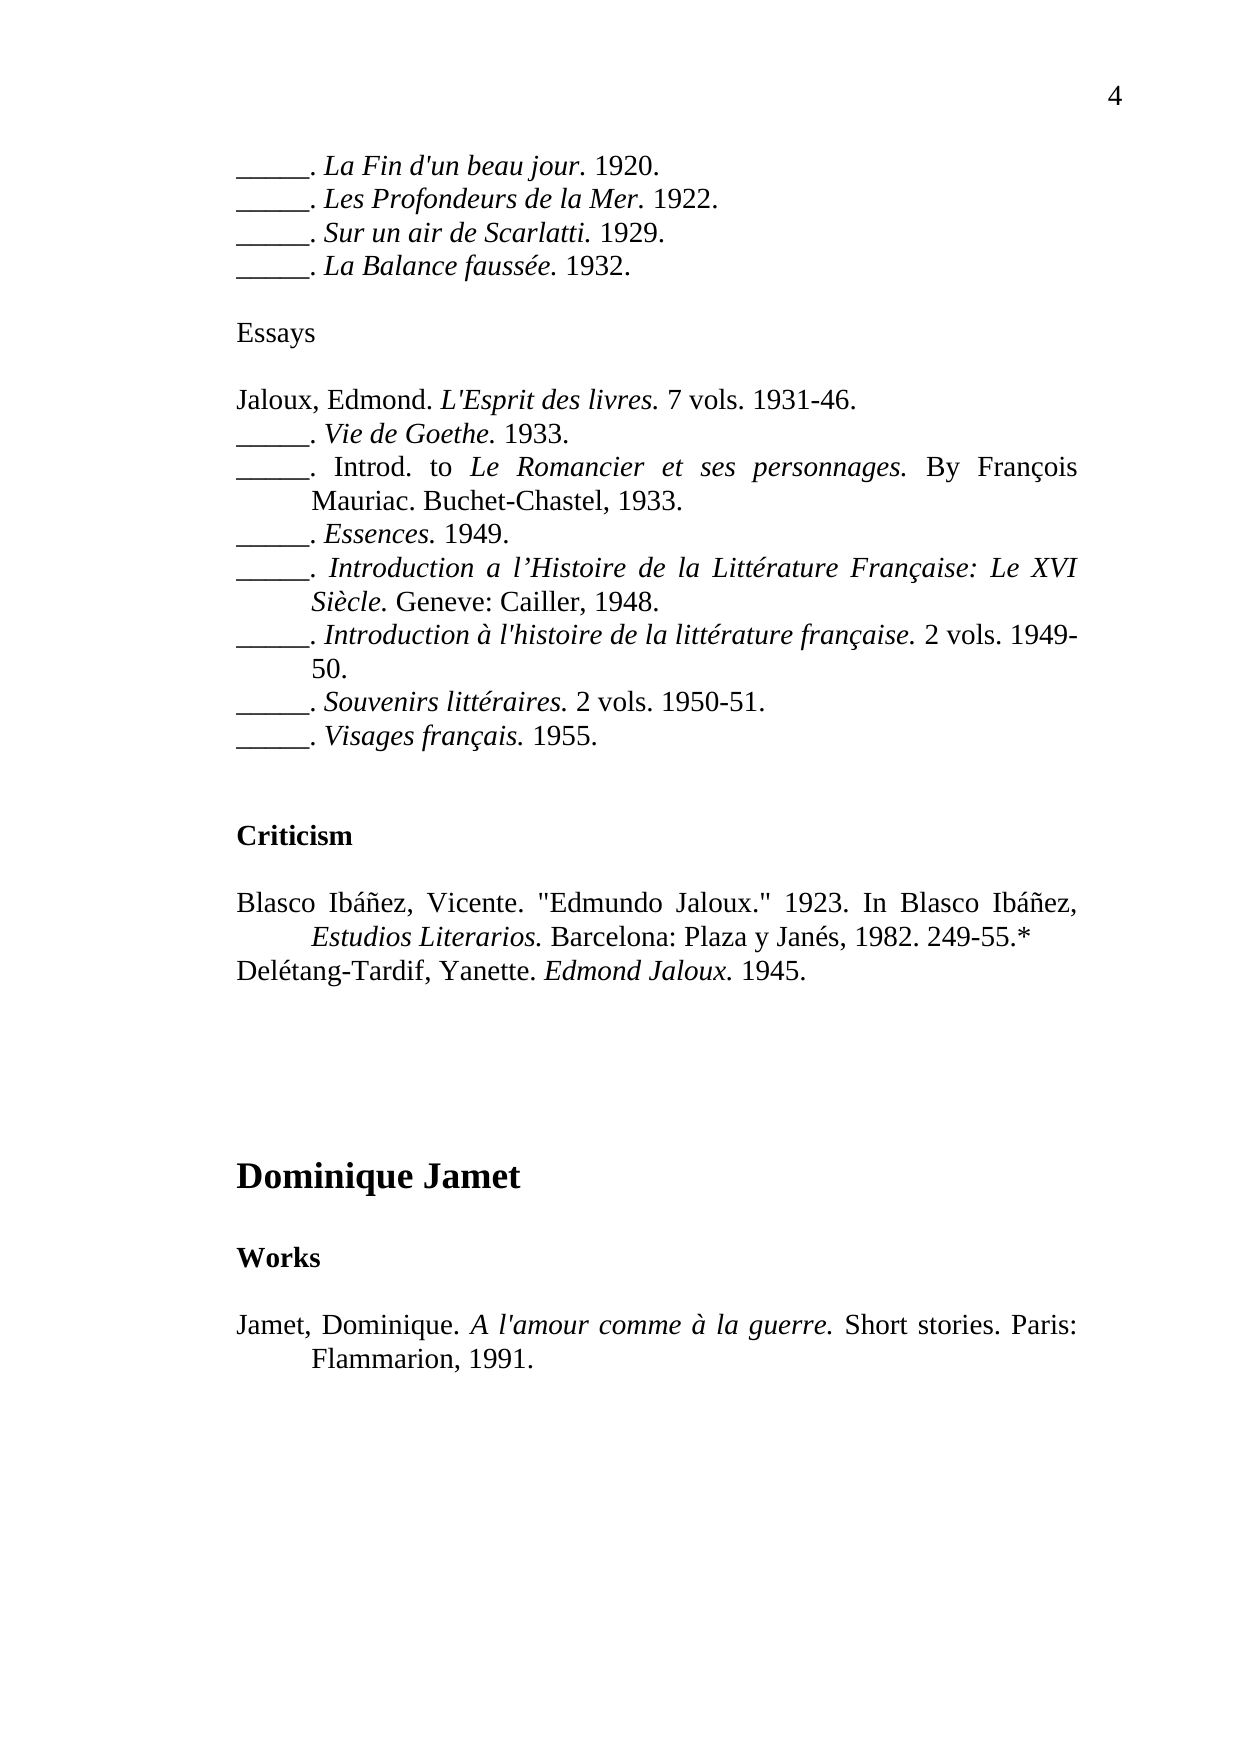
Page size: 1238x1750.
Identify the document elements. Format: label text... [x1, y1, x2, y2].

text Criticism [236, 818, 1078, 852]
text _____. Introduction a l’Histoire de la Littérature Française: Le XVI Siècle. Geneve: Cailler, 1948. [236, 550, 1078, 617]
text Delétang-Tardif, Yanette. Edmond Jaloux. 1945. [236, 953, 1078, 986]
text _____. Sur un air de Scarlatti. 1929. [236, 215, 1078, 248]
text _____. Souvenirs littéraires. 2 vols. 1950-51. [236, 684, 1078, 718]
text _____. Visages français. 1955. [236, 718, 1078, 751]
text _____. La Fin d'un beau jour. 1920. [236, 148, 1078, 181]
text Jaloux, Edmond. L'Esprit des livres. 7 vols. 1931-46. [236, 382, 1078, 416]
text _____. Introduction à l'histoire de la littérature française. 2 vols. 1949-50. [236, 617, 1078, 684]
text _____. Vie de Goethe. 1933. [236, 416, 1078, 449]
text _____. Les Profondeurs de la Mer. 1922. [236, 181, 1078, 215]
text Dominique Jamet [236, 1154, 1078, 1197]
text _____. Essences. 1949. [236, 517, 1078, 550]
text Blasco Ibáñez, Vicente. "Edmundo Jaloux." 1923. In Blasco Ibáñez, Estudios Literarios. Barcelona: Plaza y Janés, 1982. 249-55.* [236, 886, 1078, 953]
text _____. Introd. to Le Romancier et ses personnages. By François Mauriac. Buchet-Chastel, 1933. [236, 449, 1078, 517]
text Jamet, Dominique. A l'amour comme à la guerre. Short stories. Paris: Flammarion, 1991. [236, 1307, 1078, 1374]
text Essays [236, 315, 1078, 349]
text _____. La Balance faussée. 1932. [236, 248, 1078, 282]
text Works [236, 1240, 1078, 1274]
